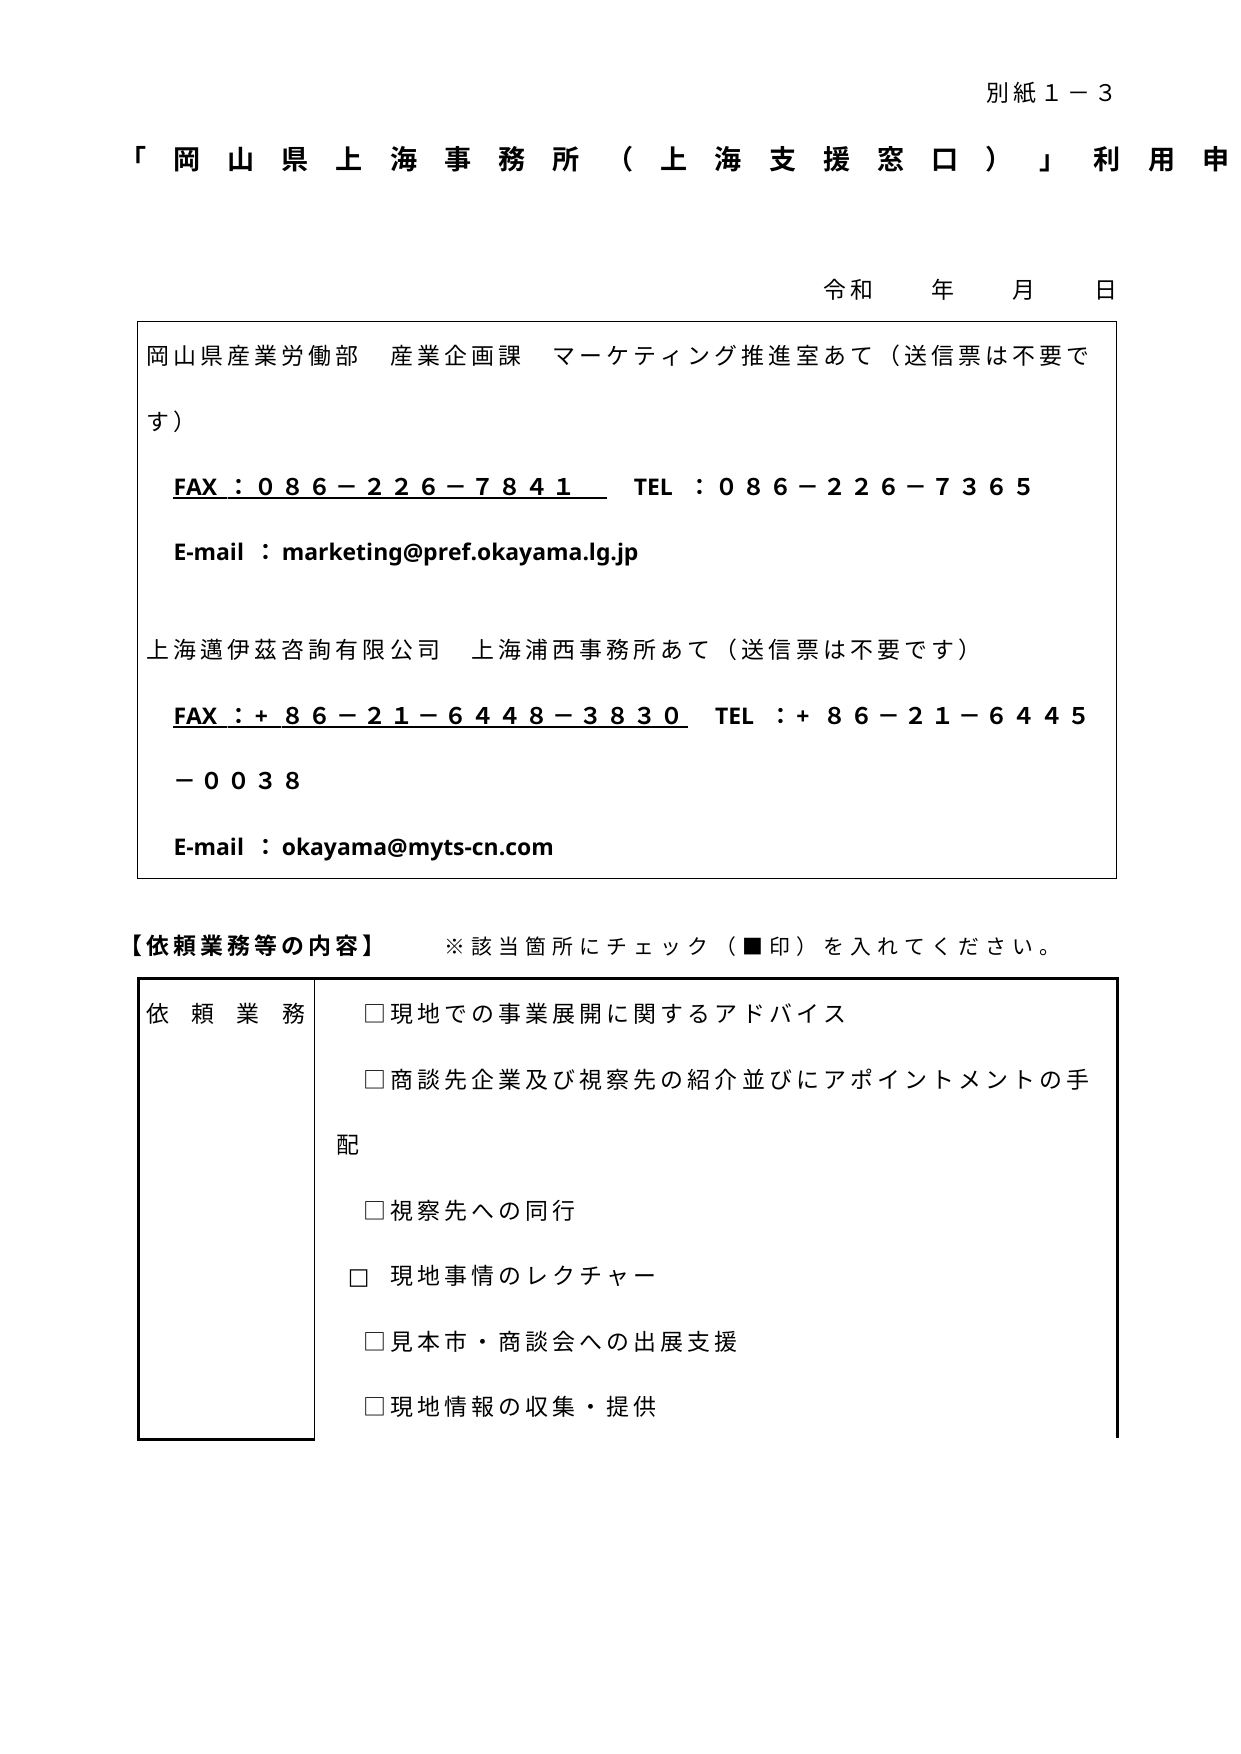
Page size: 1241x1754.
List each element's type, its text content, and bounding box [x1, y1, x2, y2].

text 「岡山県上海事務所（上海支援窓口）」利用申込書 [119, 125, 1121, 223]
text 別紙１－３ [119, 59, 1121, 125]
table_header 岡山県産業労働部 産業企画課 マーケティング推進室あて（送信票は不要です） FAX：０８６－２２６－７８４１ TEL：０８６－２２６－７３６５ E-mail：marketing@pref.okayama.lg.jp 上海邁伊茲咨詢有限公司 上海浦西事務所あて（送信票は不要です） FAX：+８６－２１－６４４８－３８３０ TEL：+８６－２１－６４４５－００３８ E-mail：okayama@myts-cn.com [138, 322, 1116, 878]
text 【依頼業務等の内容】 ※該当箇所にチェック（■印）を入れてください。 [119, 912, 1121, 977]
table_header 依頼業務 [140, 980, 314, 1438]
table_header □現地での事業展開に関するアドバイス □商談先企業及び視察先の紹介並びにアポイントメントの手配 □視察先への同行 □現地事情のレクチャー □見本市・商談会への出展支援 □現地情報の収集・提供 [315, 980, 1116, 1438]
text 令和 年 月 日 [119, 256, 1121, 321]
